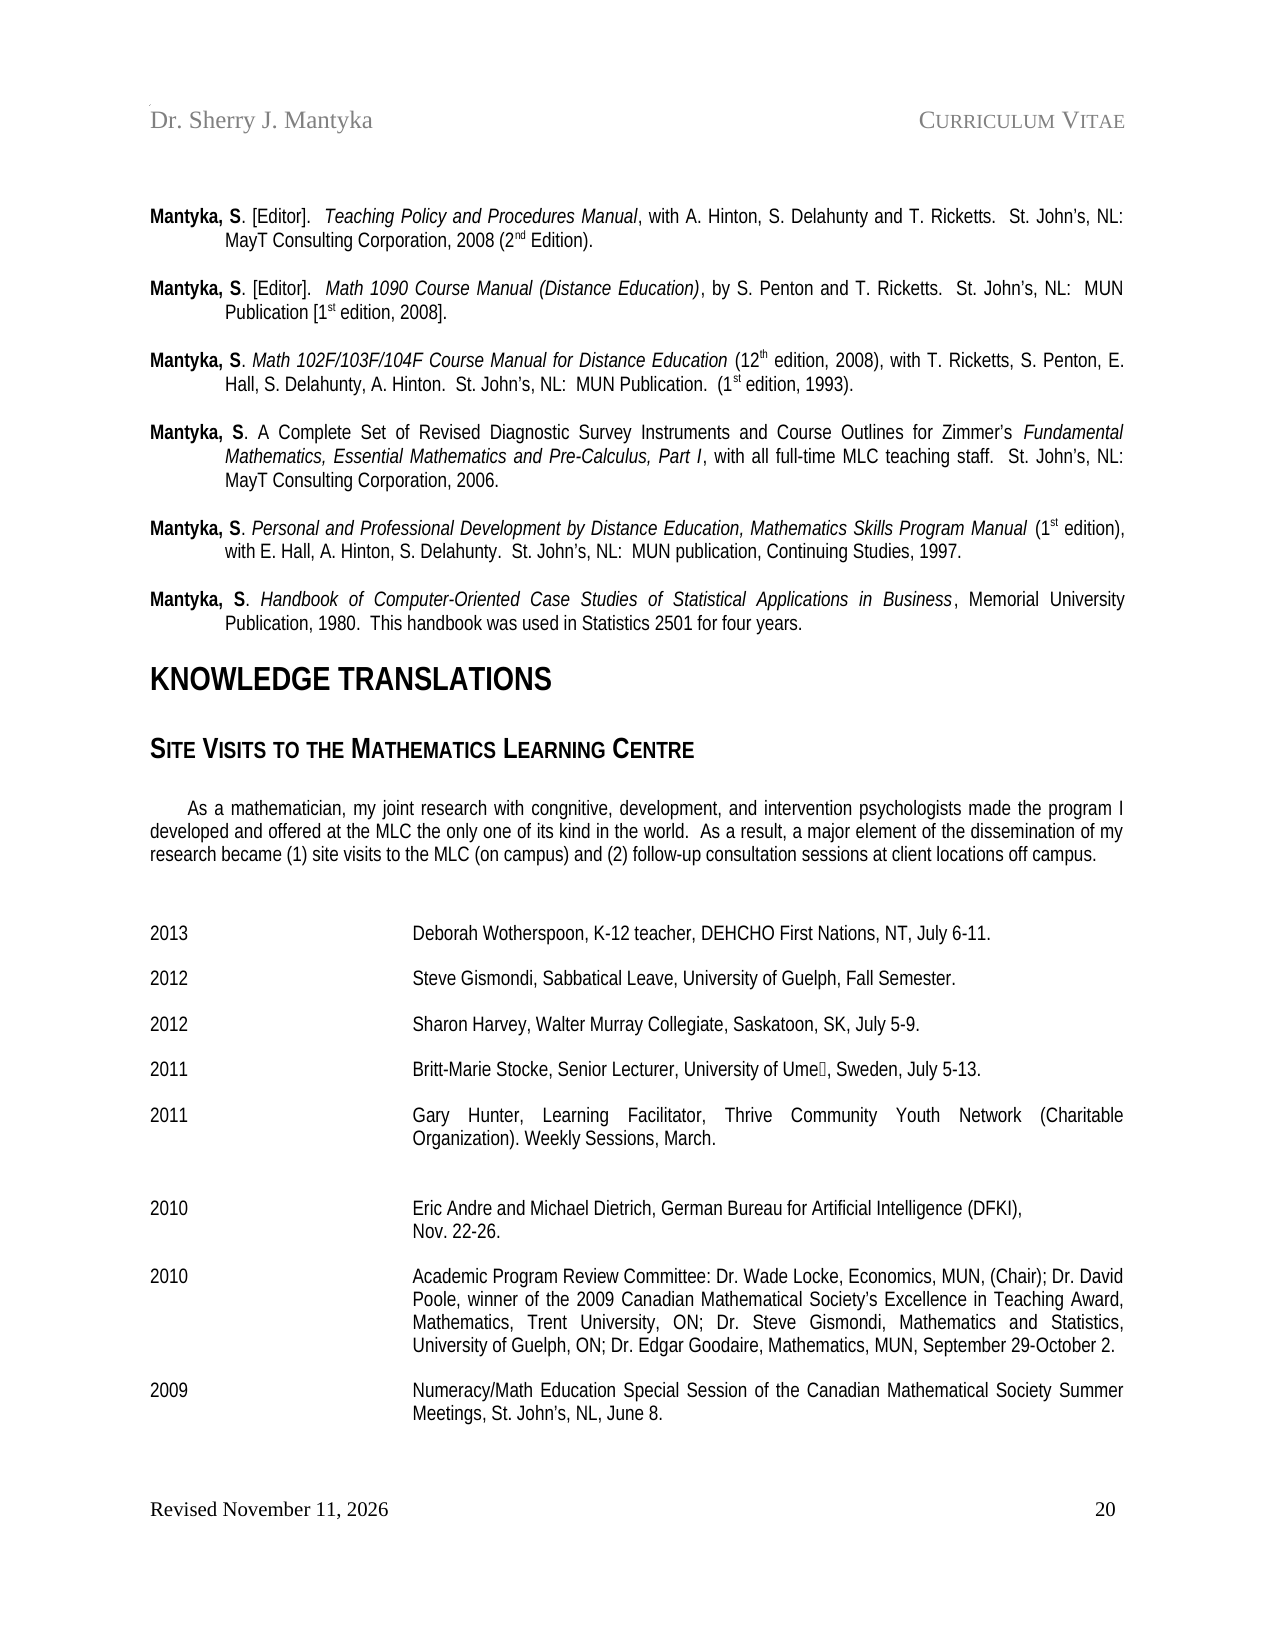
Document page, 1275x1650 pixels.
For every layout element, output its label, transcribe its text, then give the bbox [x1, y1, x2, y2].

text Mantyka, S. [Editor]. Math 1090 Course Manual (Distance Education), by S. Penton and T. Ricketts. St. John’s, NL: MUN Publication [1st edition, 2008]. [150, 276, 1125, 324]
text 2013 Deborah Wotherspoon, K-12 teacher, DEHCHO First Nations, NT, July 6-11. [150, 922, 1125, 945]
text 2012 Sharon Harvey, Walter Murray Collegiate, Saskatoon, SK, July 5-9. [150, 1013, 1125, 1036]
text 2010 Eric Andre and Michael Dietrich, German Bureau for Artificial Intelligence (DFKI), [150, 1198, 1125, 1220]
text 2010 Academic Program Review Committee: Dr. Wade Locke, Economics, MUN, (Chair); Dr. David Poole, winner of the 2009 Canadian Mathematical Society’s Excellence in Teaching Award, Mathematics, Trent University, ON; Dr. Steve Gismondi, Mathematics and Statistics, University of Guelph, ON; Dr. Edgar Goodaire, Mathematics, MUN, September 29-October 2. [150, 1266, 1125, 1357]
text 2009 Numeracy/Math Education Special Session of the Canadian Mathematical Society Summer Meetings, St. John’s, NL, June 8. [150, 1379, 1125, 1425]
text Mantyka, S. Handbook of Computer-Oriented Case Studies of Statistical Applications in Business, Memorial University Publication, 1980. This handbook was used in Statistics 2501 for four years. [150, 587, 1125, 635]
text 2012 Steve Gismondi, Sabbatical Leave, University of Guelph, Fall Semester. [150, 968, 1125, 990]
text Mantyka, S. [Editor]. Teaching Policy and Procedures Manual, with A. Hinton, S. Delahunty and T. Ricketts. St. John’s, NL: MayT Consulting Corporation, 2008 (2nd Edition). [150, 204, 1125, 252]
text KNOWLEDGE TRANSLATIONS [150, 659, 1125, 697]
text Nov. 22-26. [150, 1220, 1125, 1243]
text Mantyka, S. Math 102F/103F/104F Course Manual for Distance Education (12th edition, 2008), with T. Ricketts, S. Penton, E. Hall, S. Delahunty, A. Hinton. St. John’s, NL: MUN Publication. (1st edition, 1993). [150, 348, 1125, 396]
text Mantyka, S. A Complete Set of Revised Diagnostic Survey Instruments and Course Outlines for Zimmer’s Fundamental Mathematics, Essential Mathematics and Pre-Calculus, Part I, with all full-time MLC teaching staff. St. John’s, NL: MayT Consulting Corporation, 2006. [150, 419, 1125, 491]
subtitle Site Visits to the Mathematics Learning Centre [150, 731, 1125, 764]
text 2011 Gary Hunter, Learning Facilitator, Thrive Community Youth Network (Charitable Organization). Weekly Sessions, March. [150, 1104, 1125, 1149]
text As a mathematician, my joint research with congnitive, development, and intervention psychologists made the program I developed and offered at the MLC the only one of its kind in the world. As a result, a major element of the dissemination of my research became (1) site visits to the MLC (on campus) and (2) follow-up consultation sessions at client locations off campus. [124, 798, 1125, 866]
text Mantyka, S. Personal and Professional Development by Distance Education, Mathematics Skills Program Manual (1st edition), with E. Hall, A. Hinton, S. Delahunty. St. John’s, NL: MUN publication, Continuing Studies, 1997. [150, 515, 1125, 563]
text 2011 Britt-Marie Stocke, Senior Lecturer, University of Ume, Sweden, July 5-13. [150, 1058, 1125, 1081]
